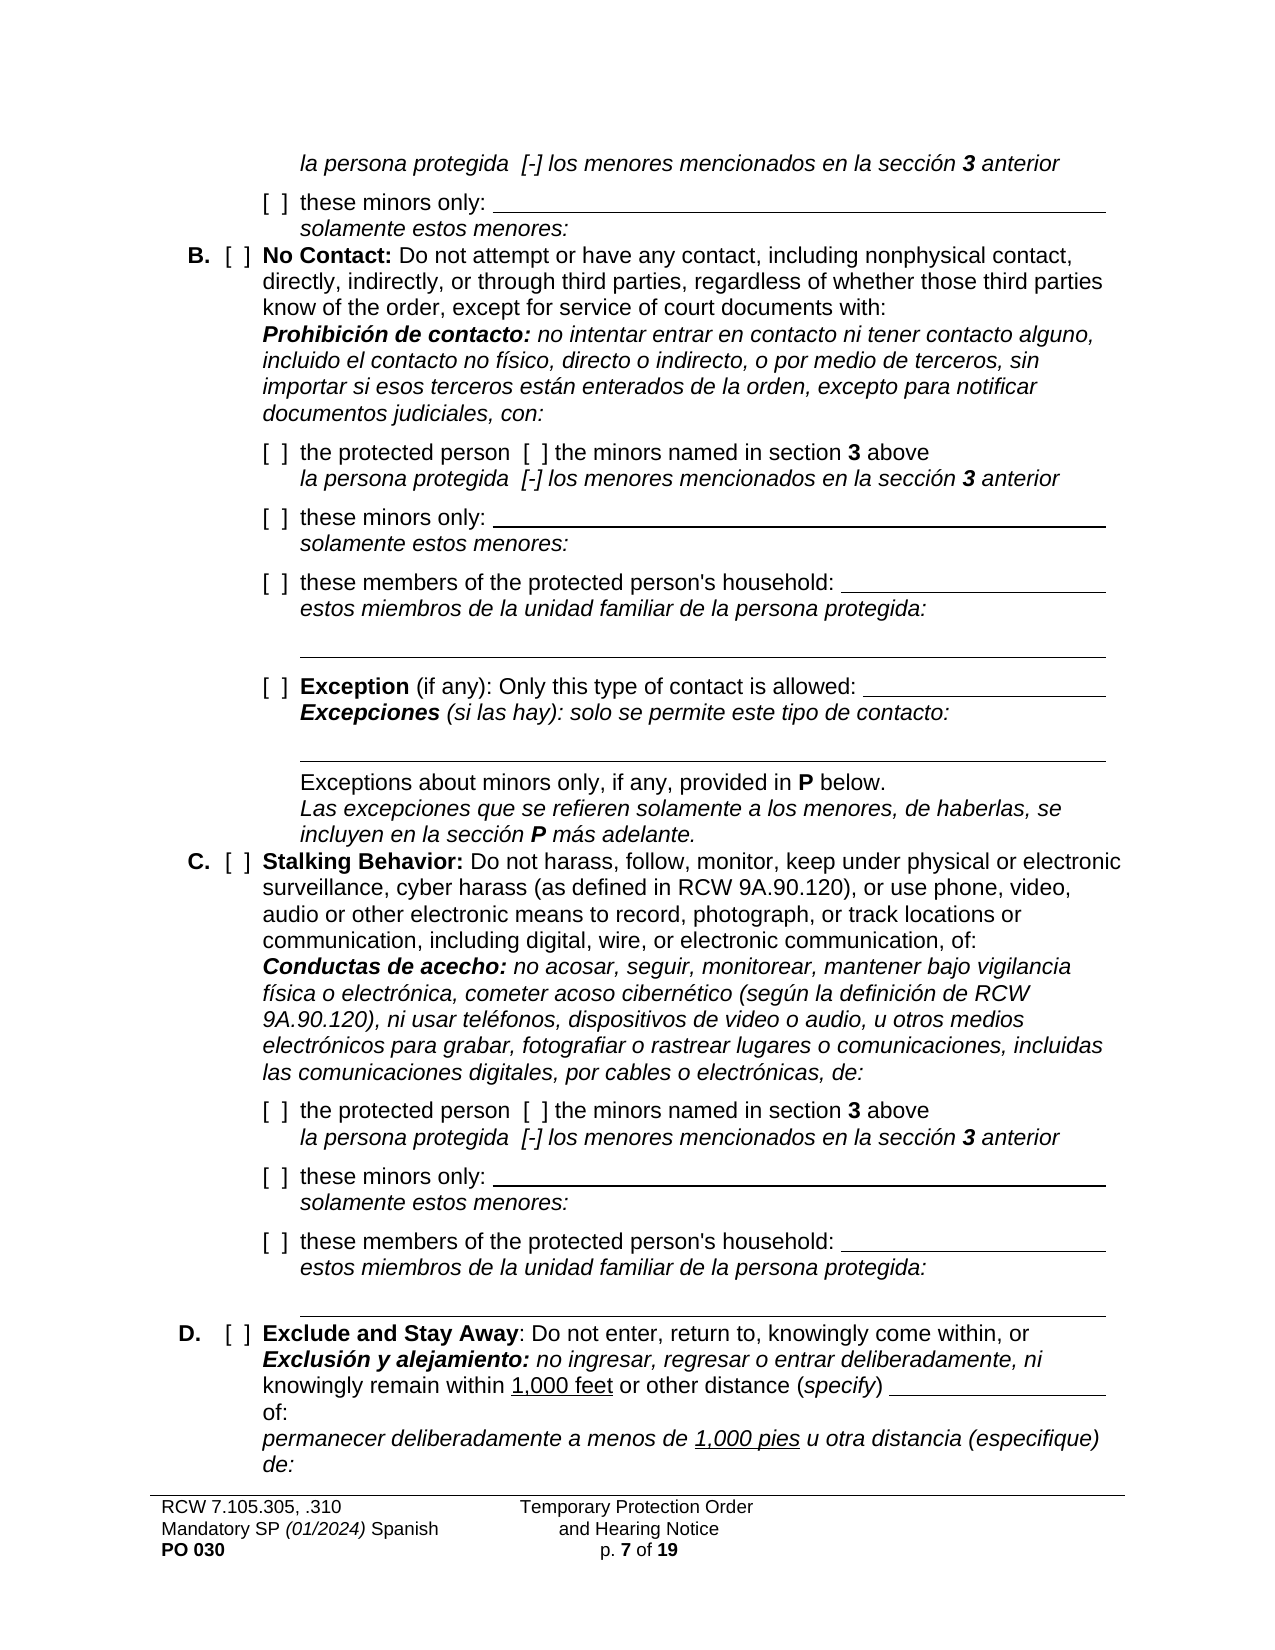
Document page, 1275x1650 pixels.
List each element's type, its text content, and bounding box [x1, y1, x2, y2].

list [ ] these members of the protected person's household: [262, 1228, 1125, 1254]
list permanecer deliberadamente a menos de 1,000 pies u otra distancia (especifique) de: [262, 1425, 1125, 1478]
list [ ] these members of the protected person's household: [262, 569, 1125, 595]
list [ ] these minors only: [262, 1163, 1125, 1189]
text [ ] Exception (if any): Only this type of contact is allowed: [262, 673, 1125, 699]
list solamente estos menores: [262, 1189, 1125, 1215]
list solamente estos menores: [262, 215, 1125, 242]
text Las excepciones que se refieren solamente a los menores, de haberlas, se incluyen en la sección P más adelante. [262, 795, 1125, 848]
list estos miembros de la unidad familiar de la persona protegida: [262, 595, 1125, 622]
list [ ] the protected person [ ] the minors named in section 3 above [262, 1097, 1125, 1124]
list estos miembros de la unidad familiar de la persona protegida: [262, 1254, 1125, 1281]
list [ ] the protected person [ ] the minors named in section 3 above [262, 438, 1125, 465]
list [ ] Exclude and Stay Away: Do not enter, return to, knowingly come within, or Exclusión y alejamiento: no ingresar, regresar o entrar deliberadamente, ni [178, 1319, 1125, 1372]
list [ ] No Contact: Do not attempt or have any contact, including nonphysical contact, directly, indirectly, or through third parties, regardless of whether those third parties know of the order, except for service of court documents with: Prohibición de contacto: no intentar entrar en contacto ni tener contacto alguno, incluido el contacto no físico, directo o indirecto, o por medio de terceros, sin importar si esos terceros están enterados de la orden, excepto para notificar documentos judiciales, con: [187, 242, 1125, 426]
list knowingly remain within 1,000 feet or other distance (specify) of: [262, 1372, 1125, 1425]
list [ ] these minors only: [262, 189, 1125, 215]
text Excepciones (si las hay): solo se permite este tipo de contacto: [262, 699, 1125, 726]
list la persona protegida [-] los menores mencionados en la sección 3 anterior [262, 1124, 1125, 1150]
text Exceptions about minors only, if any, provided in P below. [262, 769, 1125, 795]
list [ ] Stalking Behavior: Do not harass, follow, monitor, keep under physical or electronic surveillance, cyber harass (as defined in RCW 9A.90.120), or use phone, video, audio or other electronic means to record, photograph, or track locations or communication, including digital, wire, or electronic communication, of: Conductas de acecho: no acosar, seguir, monitorear, mantener bajo vigilancia física o electrónica, cometer acoso cibernético (según la definición de RCW 9A.90.120), ni usar teléfonos, dispositivos de video o audio, u otros medios electrónicos para grabar, fotografiar o rastrear lugares o comunicaciones, incluidas las comunicaciones digitales, por cables o electrónicas, de: [187, 848, 1125, 1085]
list [ ] these minors only: [262, 504, 1125, 530]
list la persona protegida [-] los menores mencionados en la sección 3 anterior [262, 150, 1125, 176]
list solamente estos menores: [262, 530, 1125, 556]
list la persona protegida [-] los menores mencionados en la sección 3 anterior [262, 465, 1125, 491]
